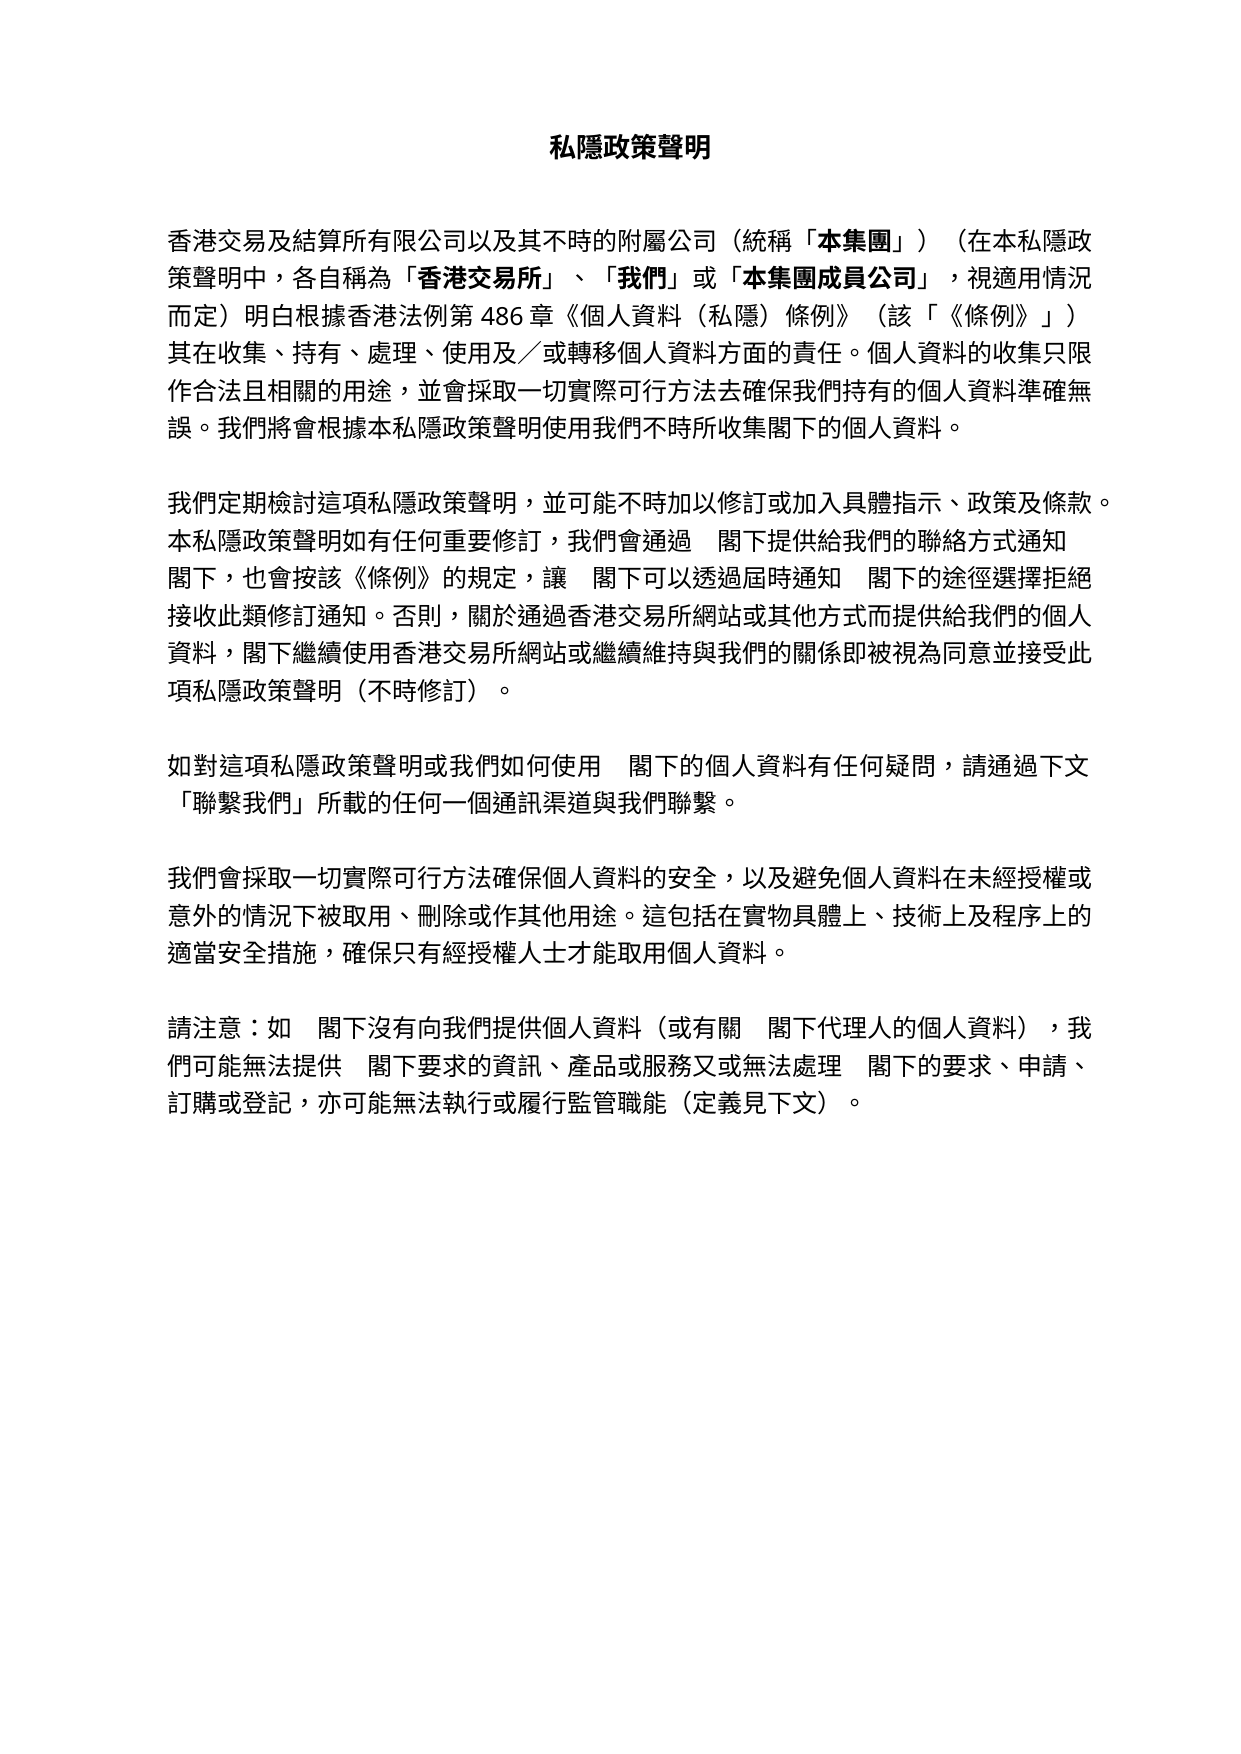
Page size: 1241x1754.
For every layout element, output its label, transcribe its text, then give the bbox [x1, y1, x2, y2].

text 私隱政策聲明 [168, 108, 1093, 183]
text 香港交易及結算所有限公司以及其不時的附屬公司（統稱「本集團」）（在本私隱政策聲明中，各自稱為「香港交易所」、「我們」或「本集團成員公司」，視適用情況而定）明白根據香港法例第486章《個人資料（私隱）條例》（該「《條例》」）其在收集、持有、處理、使用及／或轉移個人資料方面的責任。個人資料的收集只限作合法且相關的用途，並會採取一切實際可行方法去確保我們持有的個人資料準確無誤。我們將會根據本私隱政策聲明使用我們不時所收集閣下的個人資料。 [168, 221, 1093, 483]
text 如對這項私隱政策聲明或我們如何使用 閣下的個人資料有任何疑問，請通過下文「聯繫我們」所載的任何一個通訊渠道與我們聯繫。 我們會採取一切實際可行方法確保個人資料的安全，以及避免個人資料在未經授權或意外的情況下被取用、刪除或作其他用途。這包括在實物具體上、技術上及程序上的適當安全措施，確保只有經授權人士才能取用個人資料。 請注意：如 閣下沒有向我們提供個人資料（或有關 閣下代理人的個人資料），我們可能無法提供 閣下要求的資訊、產品或服務又或無法處理 閣下的要求、申請、訂購或登記，亦可能無法執行或履行監管職能（定義見下文）。 [168, 708, 1093, 1121]
text 我們定期檢討這項私隱政策聲明，並可能不時加以修訂或加入具體指示、政策及條款。本私隱政策聲明如有任何重要修訂，我們會通過 閣下提供給我們的聯絡方式通知 閣下，也會按該《條例》的規定，讓 閣下可以透過屆時通知 閣下的途徑選擇拒絕接收此類修訂通知。否則，關於通過香港交易所網站或其他方式而提供給我們的個人資料，閣下繼續使用香港交易所網站或繼續維持與我們的關係即被視為同意並接受此項私隱政策聲明（不時修訂）。 [168, 483, 1093, 708]
